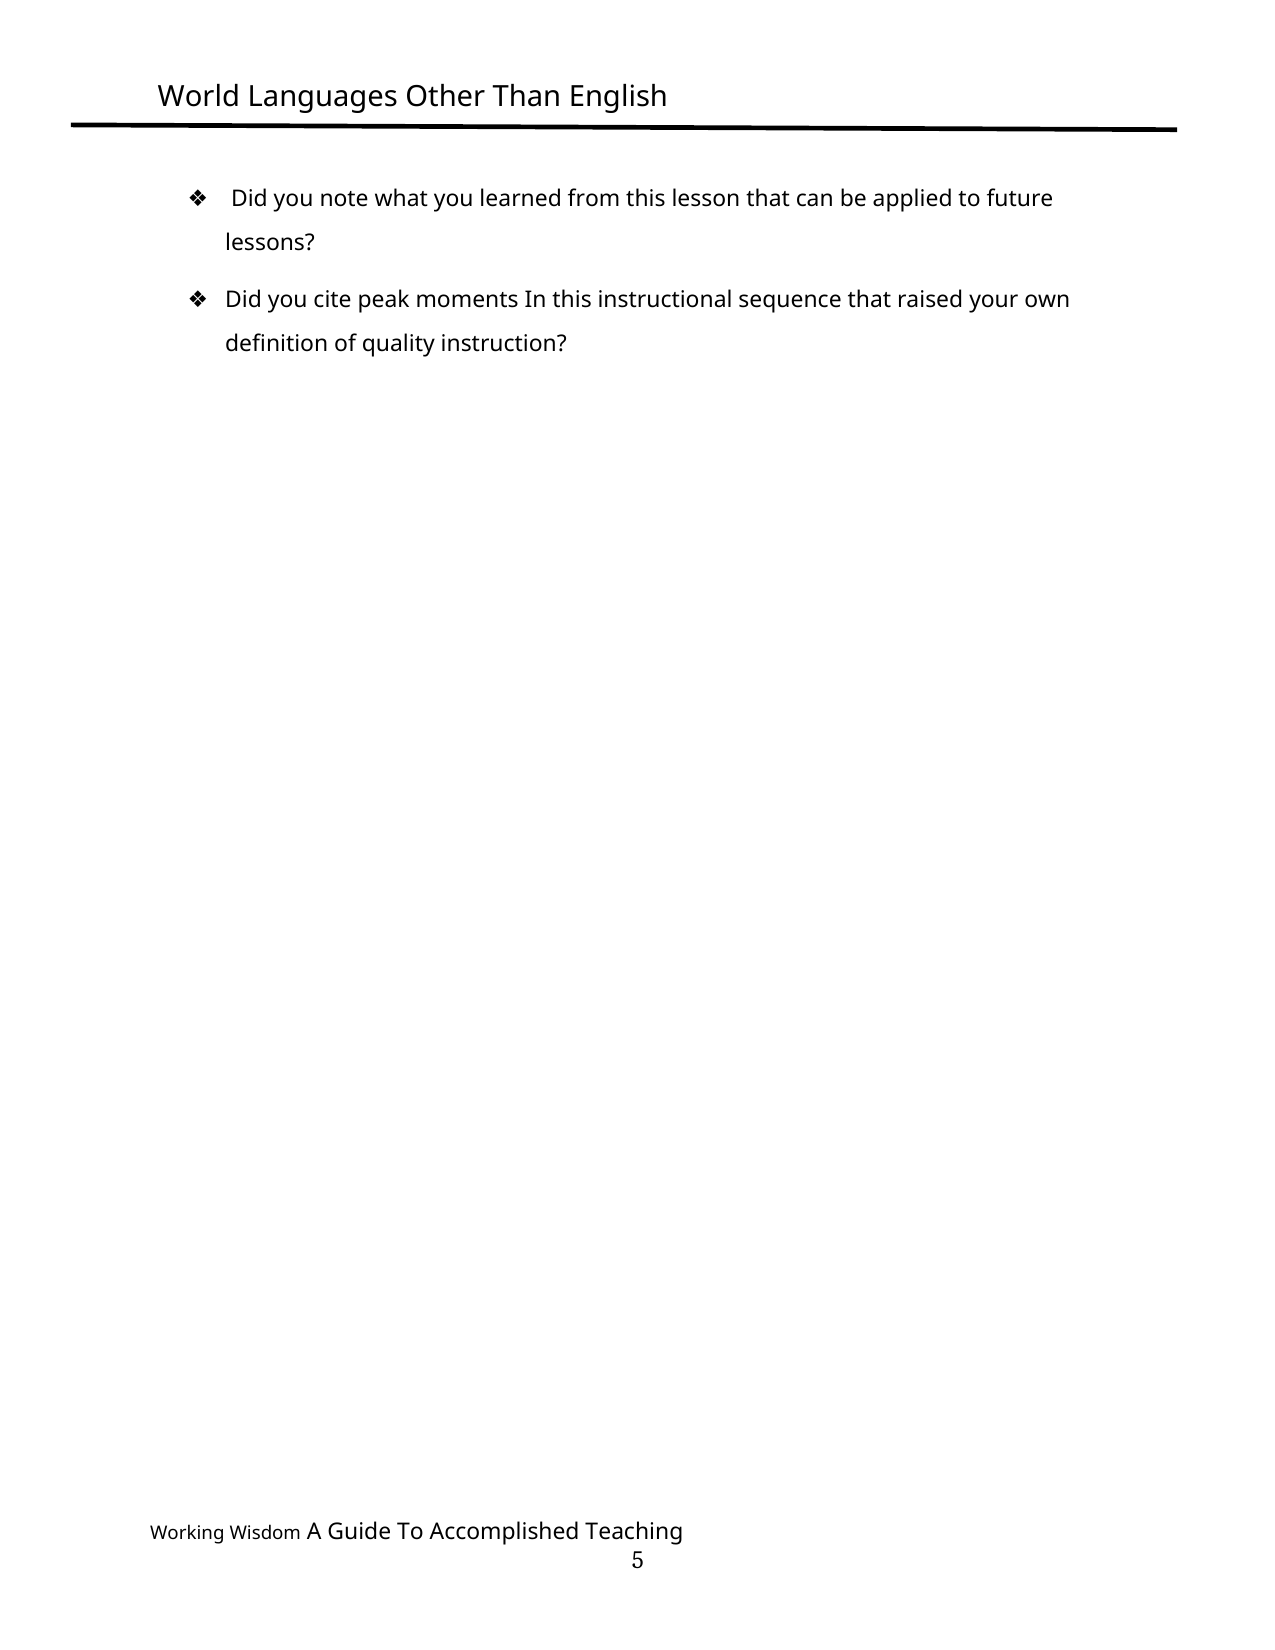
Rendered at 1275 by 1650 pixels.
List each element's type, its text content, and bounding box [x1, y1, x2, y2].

list Did you note what you learned from this lesson that can be applied to future lessons? [187, 172, 1125, 257]
list Did you cite peak moments In this instructional sequence that raised your own definition of quality instruction? [187, 273, 1125, 358]
